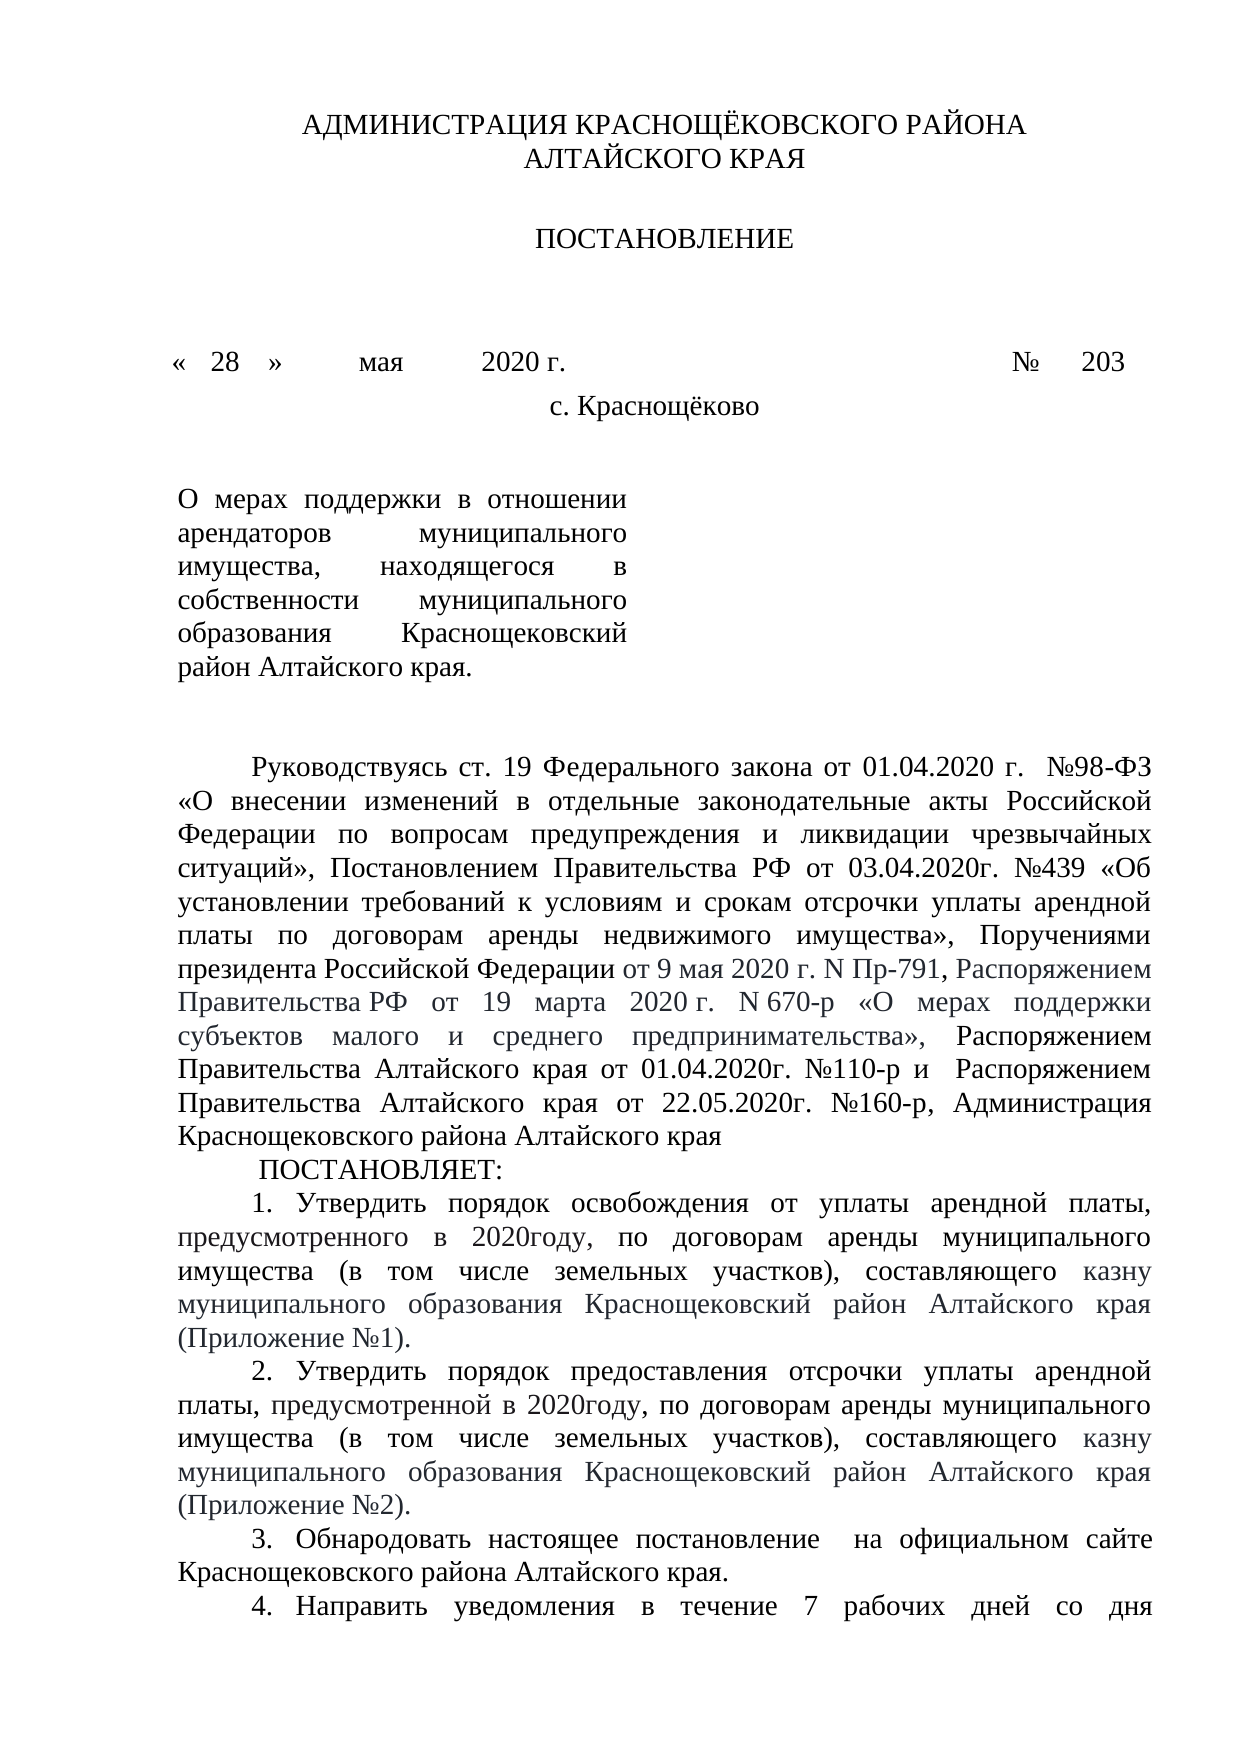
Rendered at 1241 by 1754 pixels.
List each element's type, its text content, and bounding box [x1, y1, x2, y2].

text Руководствуясь ст. 19 Федерального закона от 01.04.2020 г. №98-ФЗ «О внесении изменений в отдельные законодательные акты Российской Федерации по вопросам предупреждения и ликвидации чрезвычайных ситуаций», Постановлением Правительства РФ от 03.04.2020г. №439 «Об установлении требований к условиям и срокам отсрочки уплаты арендной платы по договорам аренды недвижимого имущества», Поручениями президента Российской Федерации от 9 мая 2020 г. N Пр-791, Распоряжением Правительства РФ от 19 марта 2020 г. N 670-р «О мерах поддержки субъектов малого и среднего предпринимательства», Распоряжением Правительства Алтайского края от 01.04.2020г. №110-р и Распоряжением Правительства Алтайского края от 22.05.2020г. №160-р, Администрация Краснощековского района Алтайского края [177, 749, 1152, 1152]
table_cell с. Краснощёково [166, 388, 1143, 481]
table_header № [584, 344, 1052, 388]
text АЛТАЙСКОГО КРАЯ [177, 141, 1152, 174]
table_header 28 [192, 344, 266, 388]
table_header « [166, 344, 192, 388]
table_header 203 [1052, 344, 1143, 388]
table_header » [266, 344, 292, 388]
text ПОСТАНОВЛЕНИЕ [177, 222, 1152, 255]
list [177, 1588, 1153, 1622]
list Обнародовать настоящее постановление на официальном сайте Краснощековского района Алтайского края. [177, 1521, 1153, 1588]
text АДМИНИСТРАЦИЯ КРАСНОЩЁКОВСКОГО РАЙОНА [177, 107, 1152, 141]
table_header 2020 г. [470, 344, 583, 388]
list Утвердить порядок предоставления отсрочки уплаты арендной платы, предусмотренной в 2020году, по договорам аренды муниципального имущества (в том числе земельных участков), составляющего казну муниципального образования Краснощековский район Алтайского края (Приложение №2). [177, 1353, 1152, 1521]
text ПОСТАНОВЛЯЕТ: [177, 1152, 1152, 1186]
table_cell О мерах поддержки в отношении арендаторов муниципального имущества, находящегося в собственности муниципального образования Краснощековский район Алтайского края. [166, 481, 638, 749]
list Утвердить порядок освобождения от уплаты арендной платы, предусмотренного в 2020году, по договорам аренды муниципального имущества (в том числе земельных участков), составляющего казну муниципального образования Краснощековский район Алтайского края (Приложение №1). [177, 1186, 1152, 1353]
table_header мая [292, 344, 470, 388]
